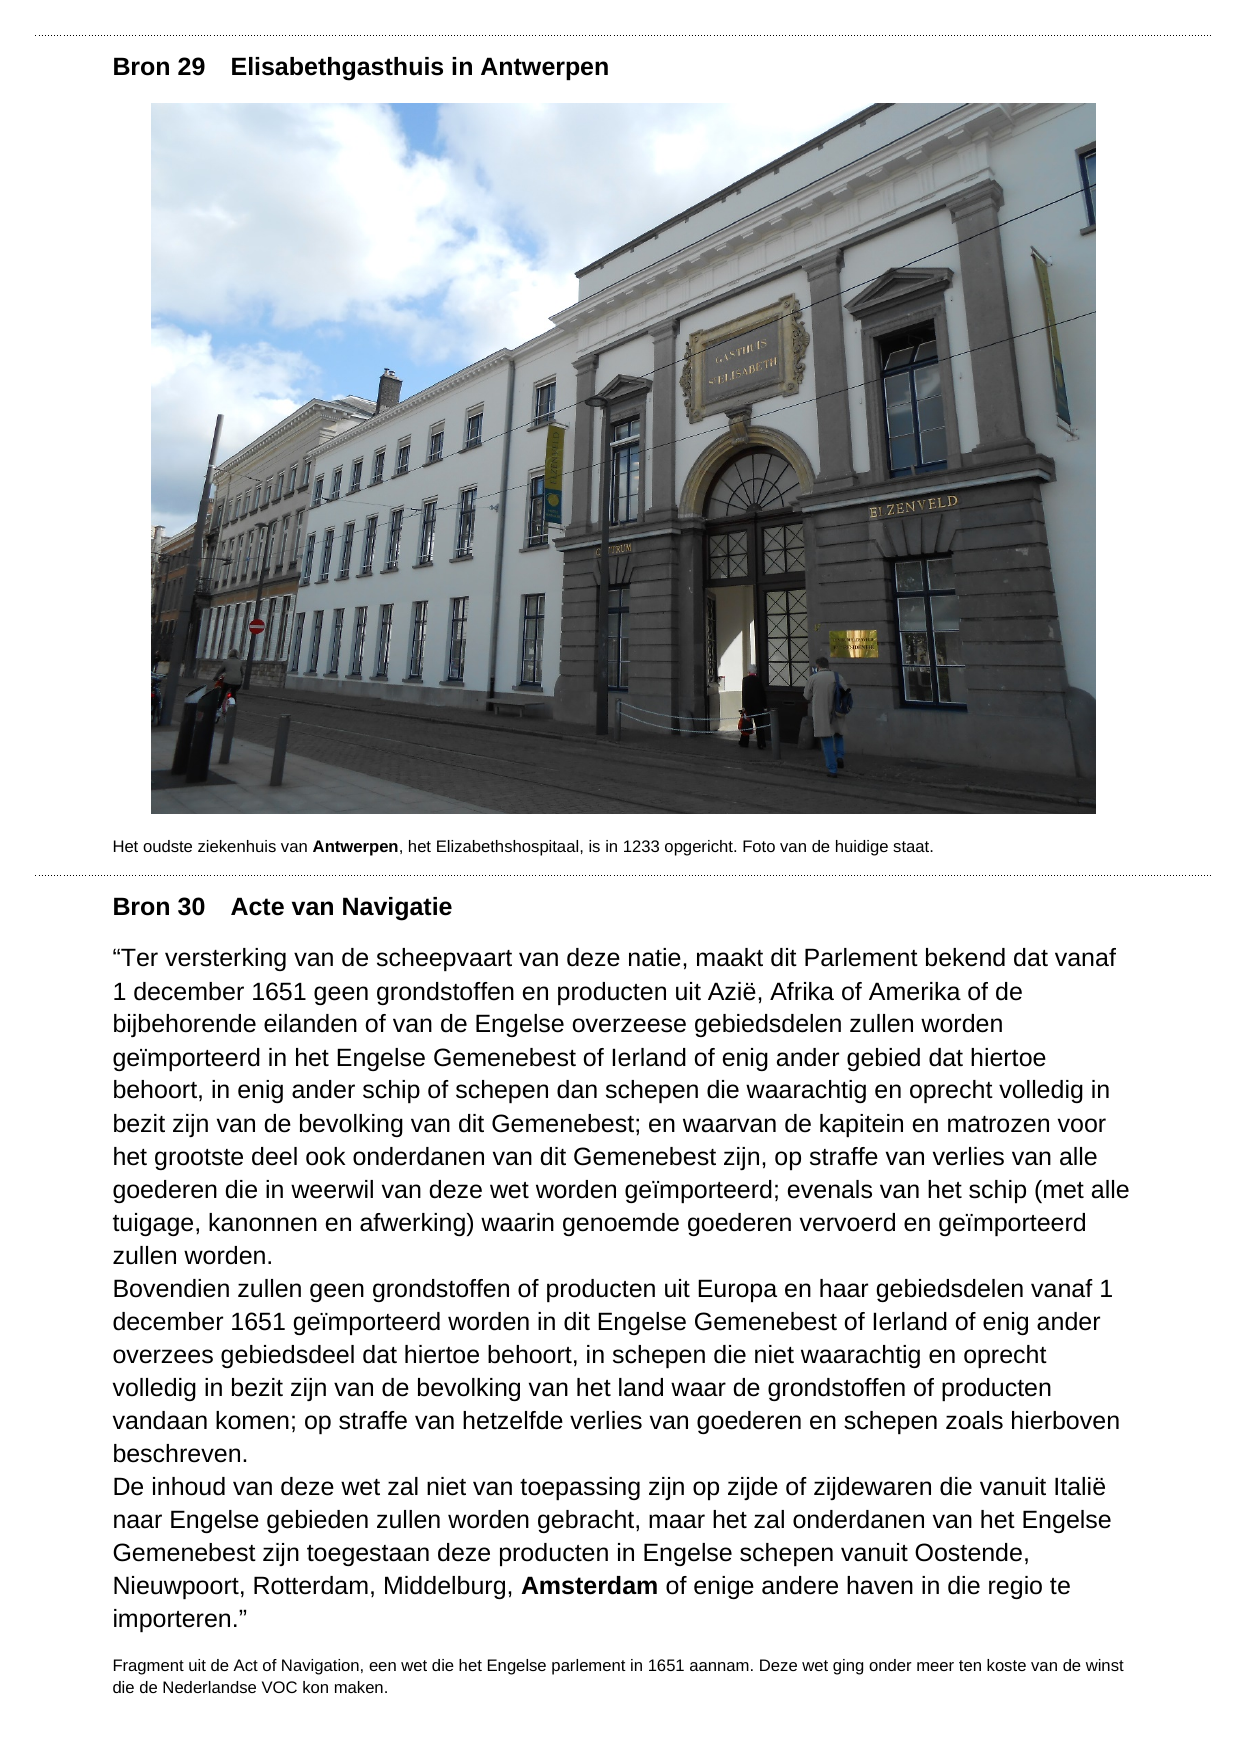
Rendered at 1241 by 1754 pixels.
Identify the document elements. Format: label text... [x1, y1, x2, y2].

table_cell Elisabethgasthuis in Antwerpen Het oudste ziekenhuis van Antwerpen, het Elizabethshospitaal, is in 1233 opgericht. Foto van de huidige staat. [35, 35, 1211, 875]
picture [151, 103, 1096, 814]
table_cell Acte van Navigatie “Ter versterking van de scheepvaart van deze natie, maakt dit Parlement bekend dat vanaf 1 december 1651 geen grondstoffen en producten uit Azië, Afrika of Amerika of de bijbehorende eilanden of van de Engelse overzeese gebiedsdelen zullen worden geïmporteerd in het Engelse Gemenebest of Ierland of enig ander gebied dat hiertoe behoort, in enig ander schip of schepen dan schepen die waarachtig en oprecht volledig in bezit zijn van de bevolking van dit Gemenebest; en waarvan de kapitein en matrozen voor het grootste deel ook onderdanen van dit Gemenebest zijn, op straffe van verlies van alle goederen die in weerwil van deze wet worden geïmporteerd; evenals van het schip (met alle tuigage, kanonnen en afwerking) waarin genoemde goederen vervoerd en geïmporteerd zullen worden. Bovendien zullen geen grondstoffen of producten uit Europa en haar gebiedsdelen vanaf 1 december 1651 geïmporteerd worden in dit Engelse Gemenebest of Ierland of enig ander overzees gebiedsdeel dat hiertoe behoort, in schepen die niet waarachtig en oprecht volledig in bezit zijn van de bevolking van het land waar de grondstoffen of producten vandaan komen; op straffe van hetzelfde verlies van goederen en schepen zoals hierboven beschreven. De inhoud van deze wet zal niet van toepassing zijn op zijde of zijdewaren die vanuit Italië naar Engelse gebieden zullen worden gebracht, maar het zal onderdanen van het Engelse Gemenebest zijn toegestaan deze producten in Engelse schepen vanuit Oostende, Nieuwpoort, Rotterdam, Middelburg, Amsterdam of enige andere haven in die regio te importeren.” Fragment uit de Act of Navigation, een wet die het Engelse parlement in 1651 aannam. Deze wet ging onder meer ten koste van de winst die de Nederlandse VOC kon maken. [35, 875, 1211, 1715]
